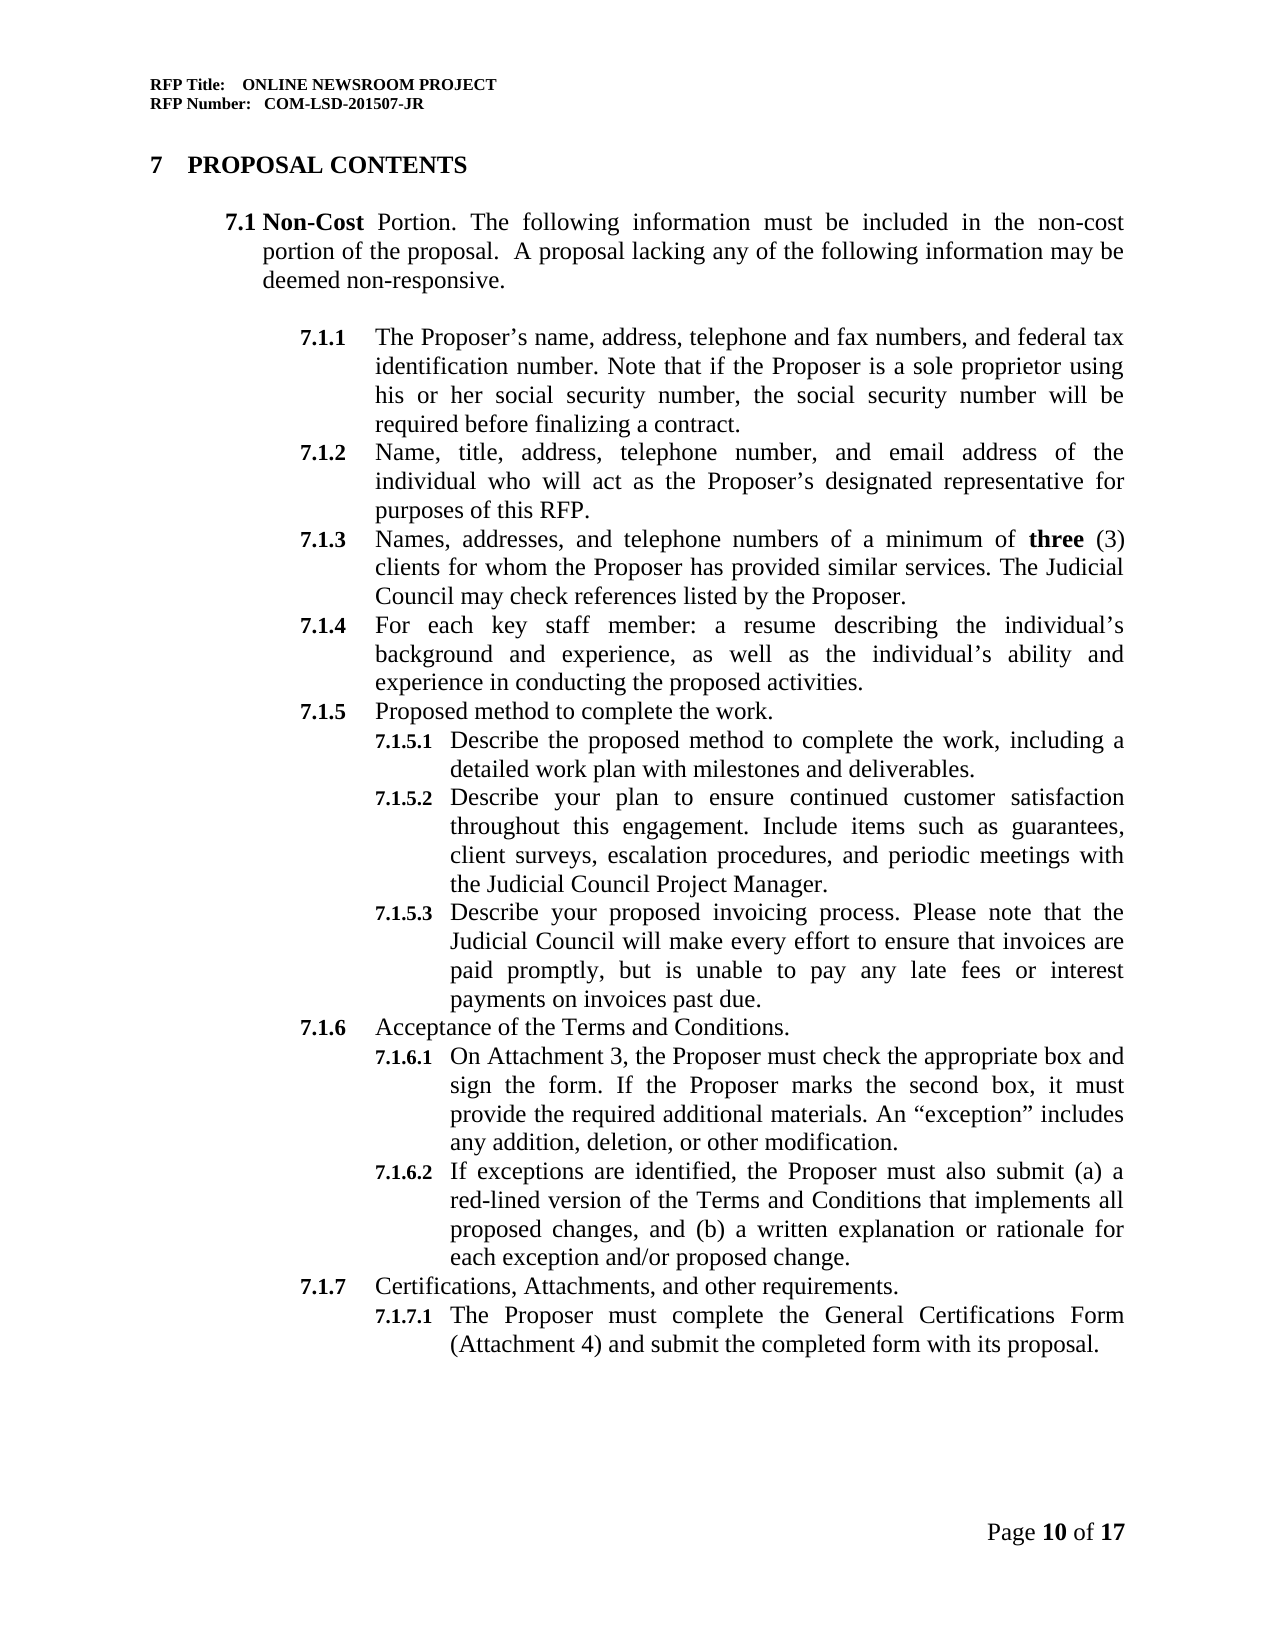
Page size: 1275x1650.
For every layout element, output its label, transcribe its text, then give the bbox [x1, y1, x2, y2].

list Describe your proposed invoicing process. Please note that the Judicial Council will make every effort to ensure that invoices are paid promptly, but is unable to pay any late fees or interest payments on invoices past due. [375, 897, 1125, 1012]
list Non-Cost Portion. The following information must be included in the non-cost portion of the proposal. A proposal lacking any of the following information may be deemed non-responsive. [225, 207, 1125, 294]
list The Proposer’s name, address, telephone and fax numbers, and federal tax identification number. Note that if the Proposer is a sole proprietor using his or her social security number, the social security number will be required before finalizing a contract. [300, 322, 1125, 437]
list For each key staff member: a resume describing the individual’s background and experience, as well as the individual’s ability and experience in conducting the proposed activities. [300, 610, 1125, 696]
list The Proposer must complete the General Certifications Form (Attachment 4) and submit the completed form with its proposal. [375, 1300, 1125, 1357]
list Acceptance of the Terms and Conditions. [300, 1012, 1125, 1041]
list Certifications, Attachments, and other requirements. [300, 1271, 1125, 1300]
list On Attachment 3, the Proposer must check the appropriate box and sign the form. If the Proposer marks the second box, it must provide the required additional materials. An “exception” includes any addition, deletion, or other modification. [375, 1041, 1125, 1156]
list Names, addresses, and telephone numbers of a minimum of three (3) clients for whom the Proposer has provided similar services. The Judicial Council may check references listed by the Proposer. [300, 524, 1125, 610]
list If exceptions are identified, the Proposer must also submit (a) a red-lined version of the Terms and Conditions that implements all proposed changes, and (b) a written explanation or rationale for each exception and/or proposed change. [375, 1156, 1125, 1271]
list Describe the proposed method to complete the work, including a detailed work plan with milestones and deliverables. [375, 725, 1125, 782]
list Describe your plan to ensure continued customer satisfaction throughout this engagement. Include items such as guarantees, client surveys, escalation procedures, and periodic meetings with the Judicial Council Project Manager. [375, 782, 1125, 897]
list Proposed method to complete the work. [300, 696, 1125, 725]
list Name, title, address, telephone number, and email address of the individual who will act as the Proposer’s designated representative for purposes of this RFP. [300, 437, 1125, 524]
list PROPOSAL CONTENTS [150, 150, 1125, 179]
